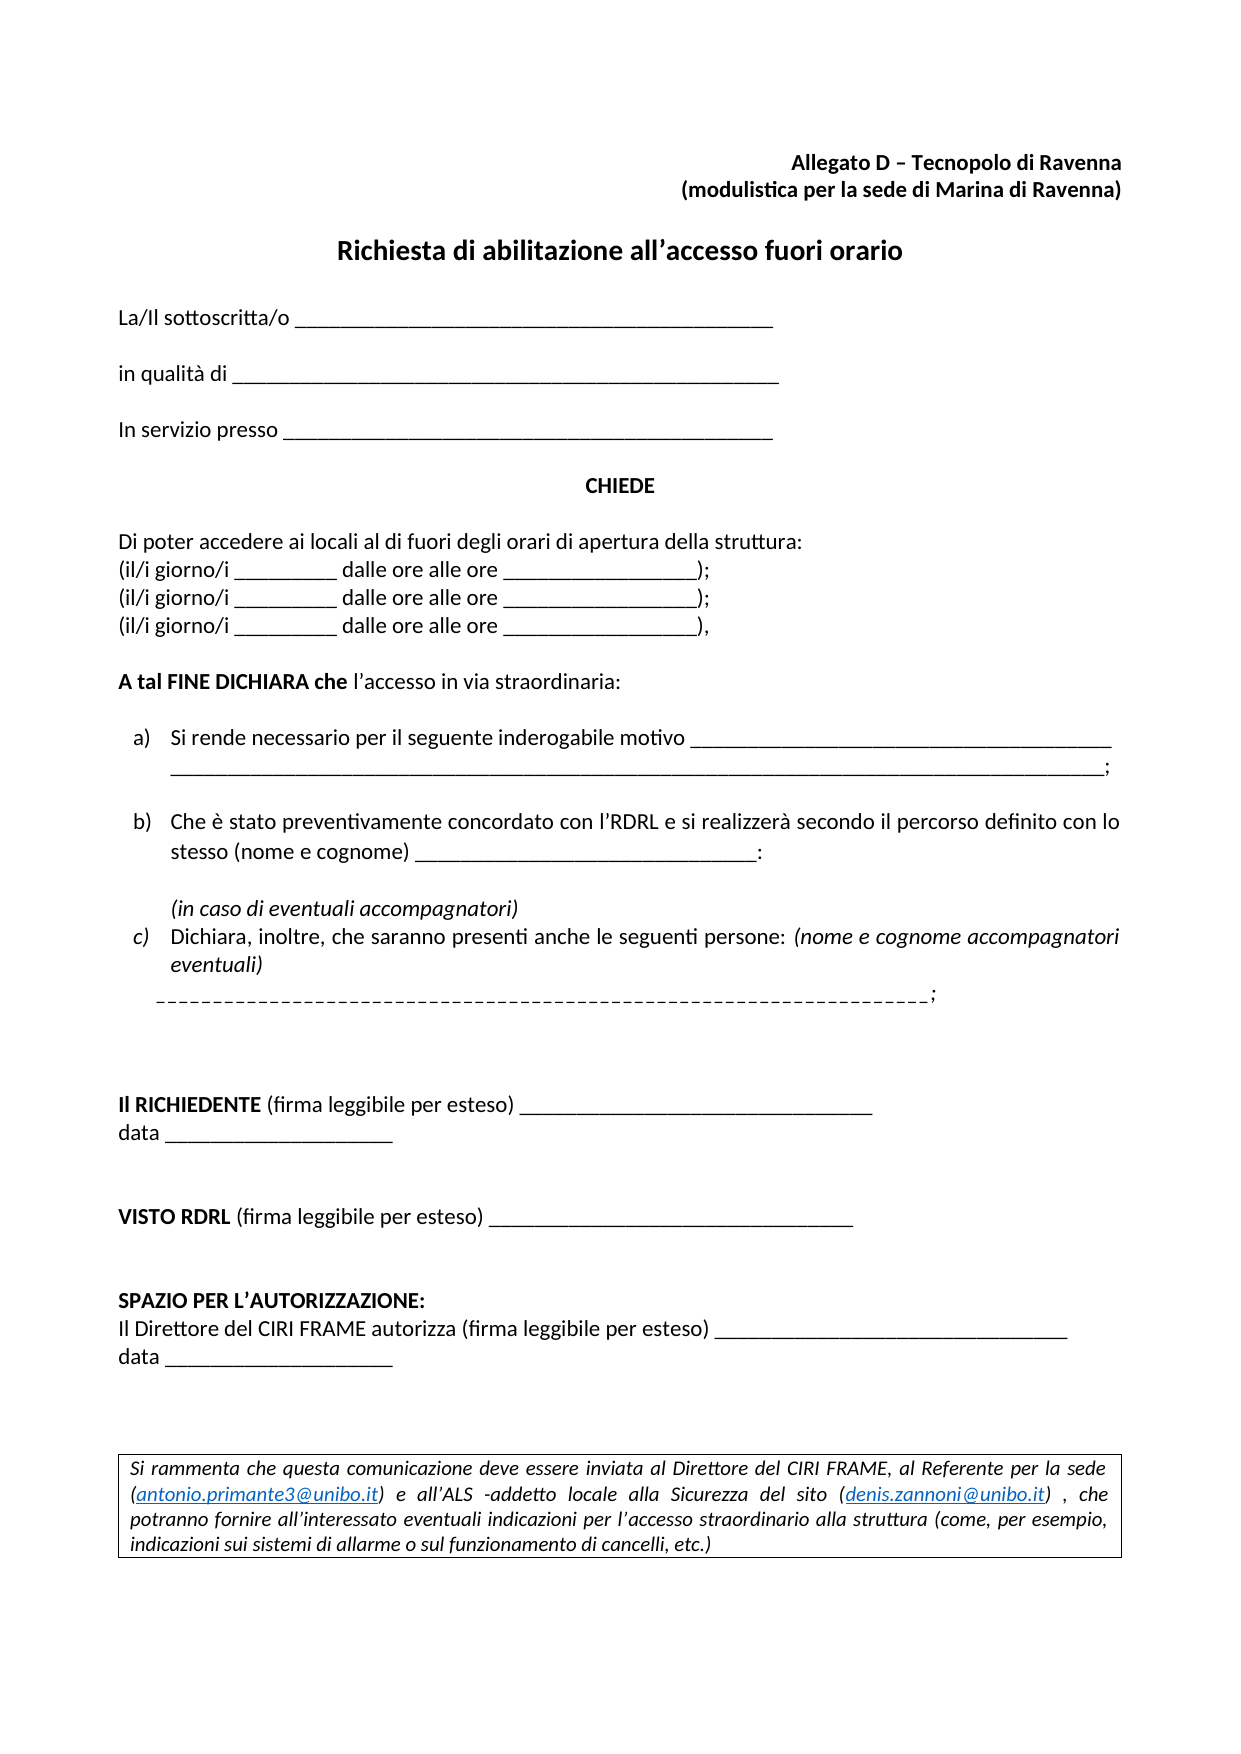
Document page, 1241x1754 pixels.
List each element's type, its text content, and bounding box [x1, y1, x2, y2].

list Che è stato preventivamente concordato con l’RDRL e si realizzerà secondo il percorso definito con lo stesso (nome e cognome) ______________________________: [133, 807, 1122, 866]
text data ____________________ [118, 1342, 1122, 1370]
text A tal FINE DICHIARA che l’accesso in via straordinaria: [118, 667, 1122, 695]
text (in caso di eventuali accompagnatori) [118, 894, 1122, 922]
table_header Si rammenta che questa comunicazione deve essere inviata al Direttore del CIRI FRAME, al Referente per la sede (antonio.primante3@unibo.it) e all’ALS -addetto locale alla Sicurezza del sito (denis.zannoni@unibo.it) , che potranno fornire all’interessato eventuali indicazioni per l’accesso straordinario alla struttura (come, per esempio, indicazioni sui sistemi di allarme o sul funzionamento di cancelli, etc.) [119, 1455, 1121, 1557]
text __________________________________________________________________________________; [170, 751, 1122, 779]
text Il Direttore del CIRI FRAME autorizza (firma leggibile per esteso) _______________________________ [118, 1314, 1122, 1342]
text (il/i giorno/i _________ dalle ore alle ore _________________); [118, 555, 1122, 583]
list Dichiara, inoltre, che saranno presenti anche le seguenti persone: (nome e cognome accompagnatori eventuali) [133, 922, 1122, 978]
text (modulistica per la sede di Marina di Ravenna) [118, 176, 1122, 204]
text data ____________________ [118, 1118, 1122, 1146]
text (il/i giorno/i _________ dalle ore alle ore _________________), [118, 611, 1122, 639]
text SPAZIO PER L’AUTORIZZAZIONE: [118, 1286, 1122, 1314]
text CHIEDE [118, 471, 1122, 499]
text Di poter accedere ai locali al di fuori degli orari di apertura della struttura: [118, 527, 1122, 555]
text Richiesta di abilitazione all’accesso fuori orario [118, 232, 1122, 267]
text ____________________________________________________________________; [156, 978, 1122, 1006]
text in qualità di ________________________________________________ [118, 359, 1122, 387]
list Si rende necessario per il seguente inderogabile motivo _____________________________________ [133, 723, 1122, 751]
text In servizio presso ___________________________________________ [118, 415, 1122, 443]
text (il/i giorno/i _________ dalle ore alle ore _________________); [118, 583, 1122, 611]
text VISTO RDRL (firma leggibile per esteso) ________________________________ [118, 1202, 1122, 1230]
text La/Il sottoscritta/o __________________________________________ [118, 303, 1122, 331]
text Allegato D – Tecnopolo di Ravenna [118, 148, 1122, 176]
text Il RICHIEDENTE (firma leggibile per esteso) _______________________________ [118, 1090, 1122, 1118]
